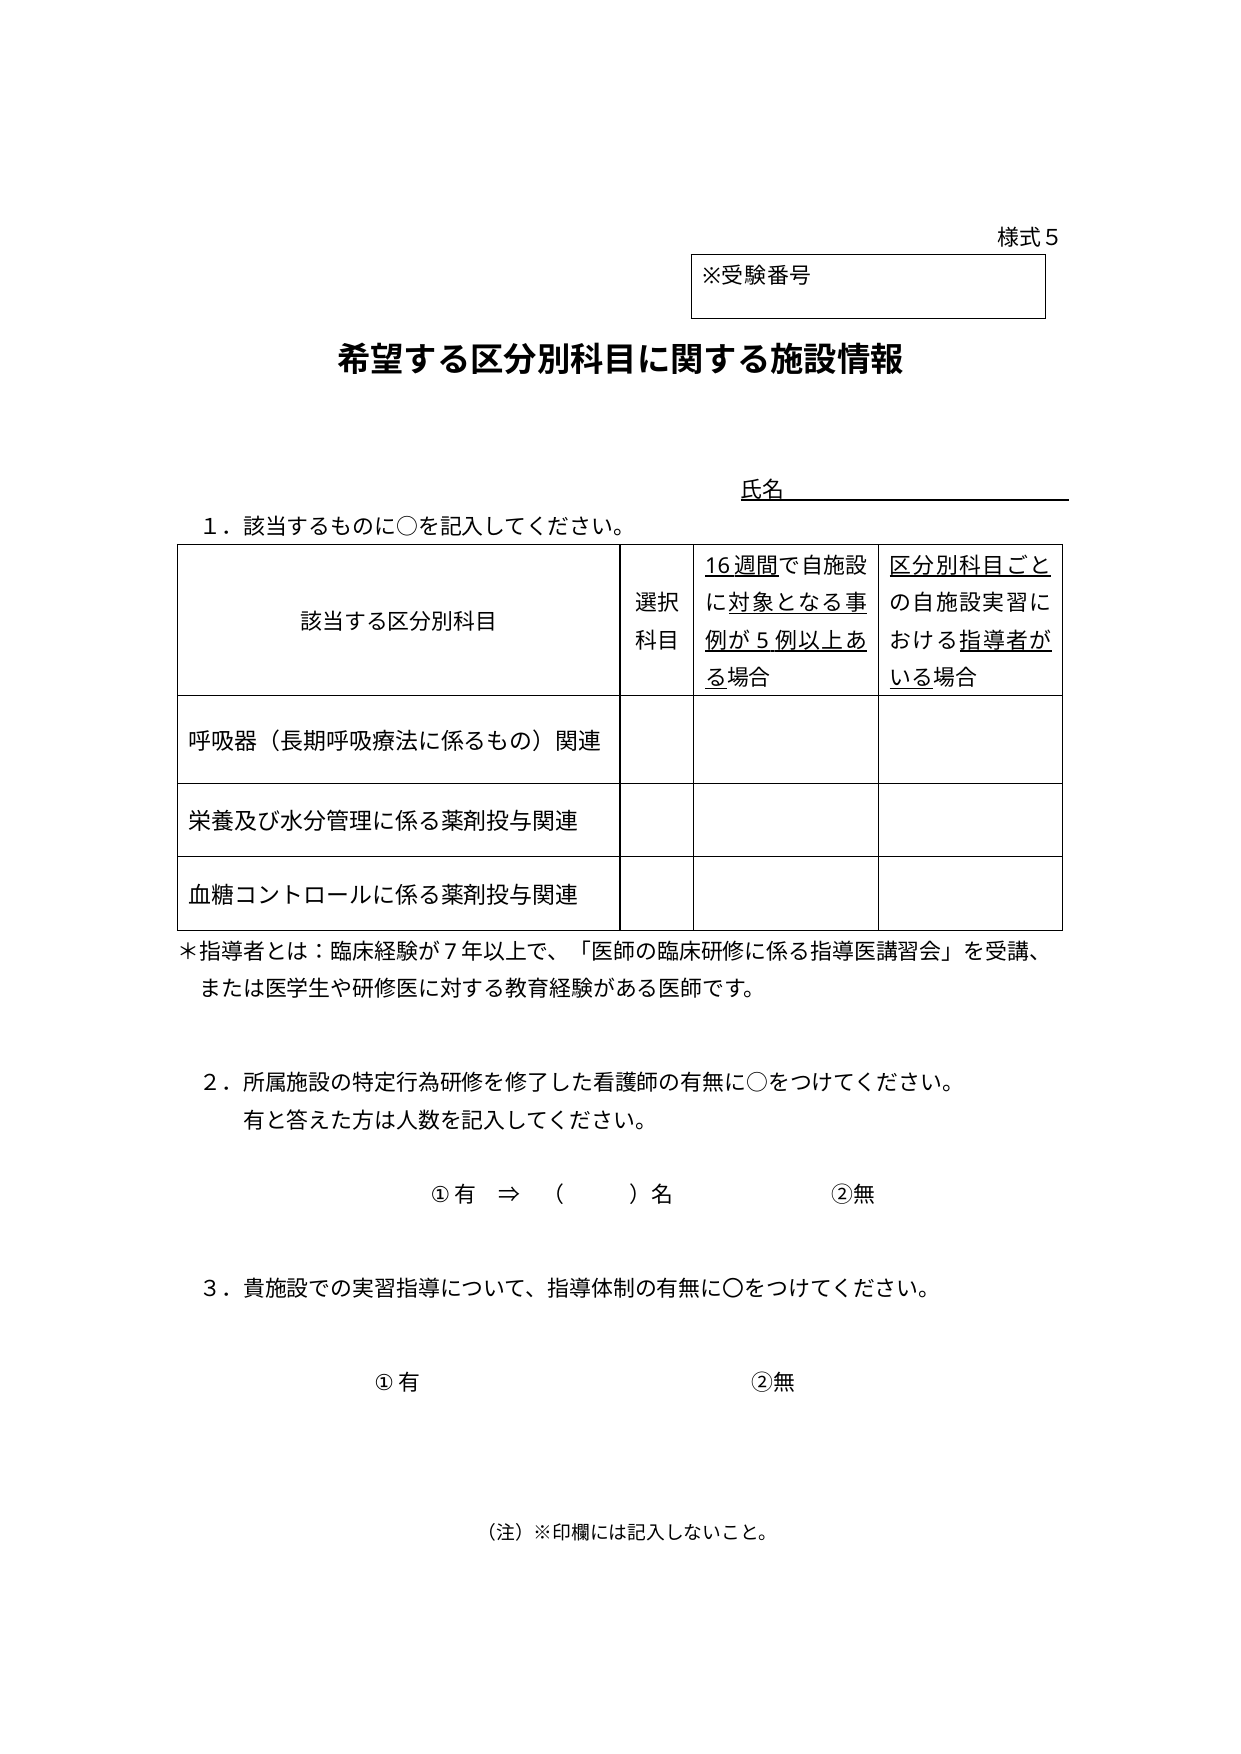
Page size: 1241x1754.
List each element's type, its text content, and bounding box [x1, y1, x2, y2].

table_cell [694, 857, 878, 930]
table_cell 呼吸器（長期呼吸療法に係るもの）関連 [178, 696, 619, 782]
table_cell [621, 784, 693, 856]
table_cell 栄養及び水分管理に係る薬剤投与関連 [178, 784, 619, 856]
table_header 16週間で自施設に対象となる事例が5例以上ある場合 [694, 545, 878, 695]
text ２．所属施設の特定行為研修を修了した看護師の有無に○をつけてください。 [177, 1062, 1063, 1100]
table_header 選択 科目 [621, 545, 693, 695]
table_cell [621, 696, 693, 782]
table_cell [694, 696, 878, 782]
text ①有 ⇒ （ ）名 ②無 [177, 1175, 1063, 1212]
text 氏名 [177, 469, 1063, 506]
table_cell [694, 784, 878, 856]
table_header 区分別科目ごとの自施設実習における指導者がいる場合 [879, 545, 1062, 695]
text 有と答えた方は人数を記入してください。 [177, 1100, 1063, 1137]
text １．該当するものに○を記入してください。 [177, 506, 1063, 544]
table_cell 血糖コントロールに係る薬剤投与関連 [178, 857, 619, 930]
text 希望する区分別科目に関する施設情報 [177, 319, 1063, 394]
text ＊指導者とは：臨床経験が7年以上で、「医師の臨床研修に係る指導医講習会」を受講、または医学生や研修医に対する教育経験がある医師です。 [177, 931, 1063, 1006]
table_header 該当する区分別科目 [178, 545, 619, 695]
table_cell [621, 857, 693, 930]
table_cell [879, 857, 1062, 930]
text 様式５ [177, 217, 1063, 254]
text （注）※印欄には記入しないこと。 [177, 1512, 976, 1550]
table_cell [879, 784, 1062, 856]
text ①有 ②無 [177, 1362, 1063, 1400]
text ３．貴施設での実習指導について、指導体制の有無に〇をつけてください。 [177, 1268, 1063, 1306]
table_cell [879, 696, 1062, 782]
table_header ※受験番号 [692, 255, 1045, 318]
